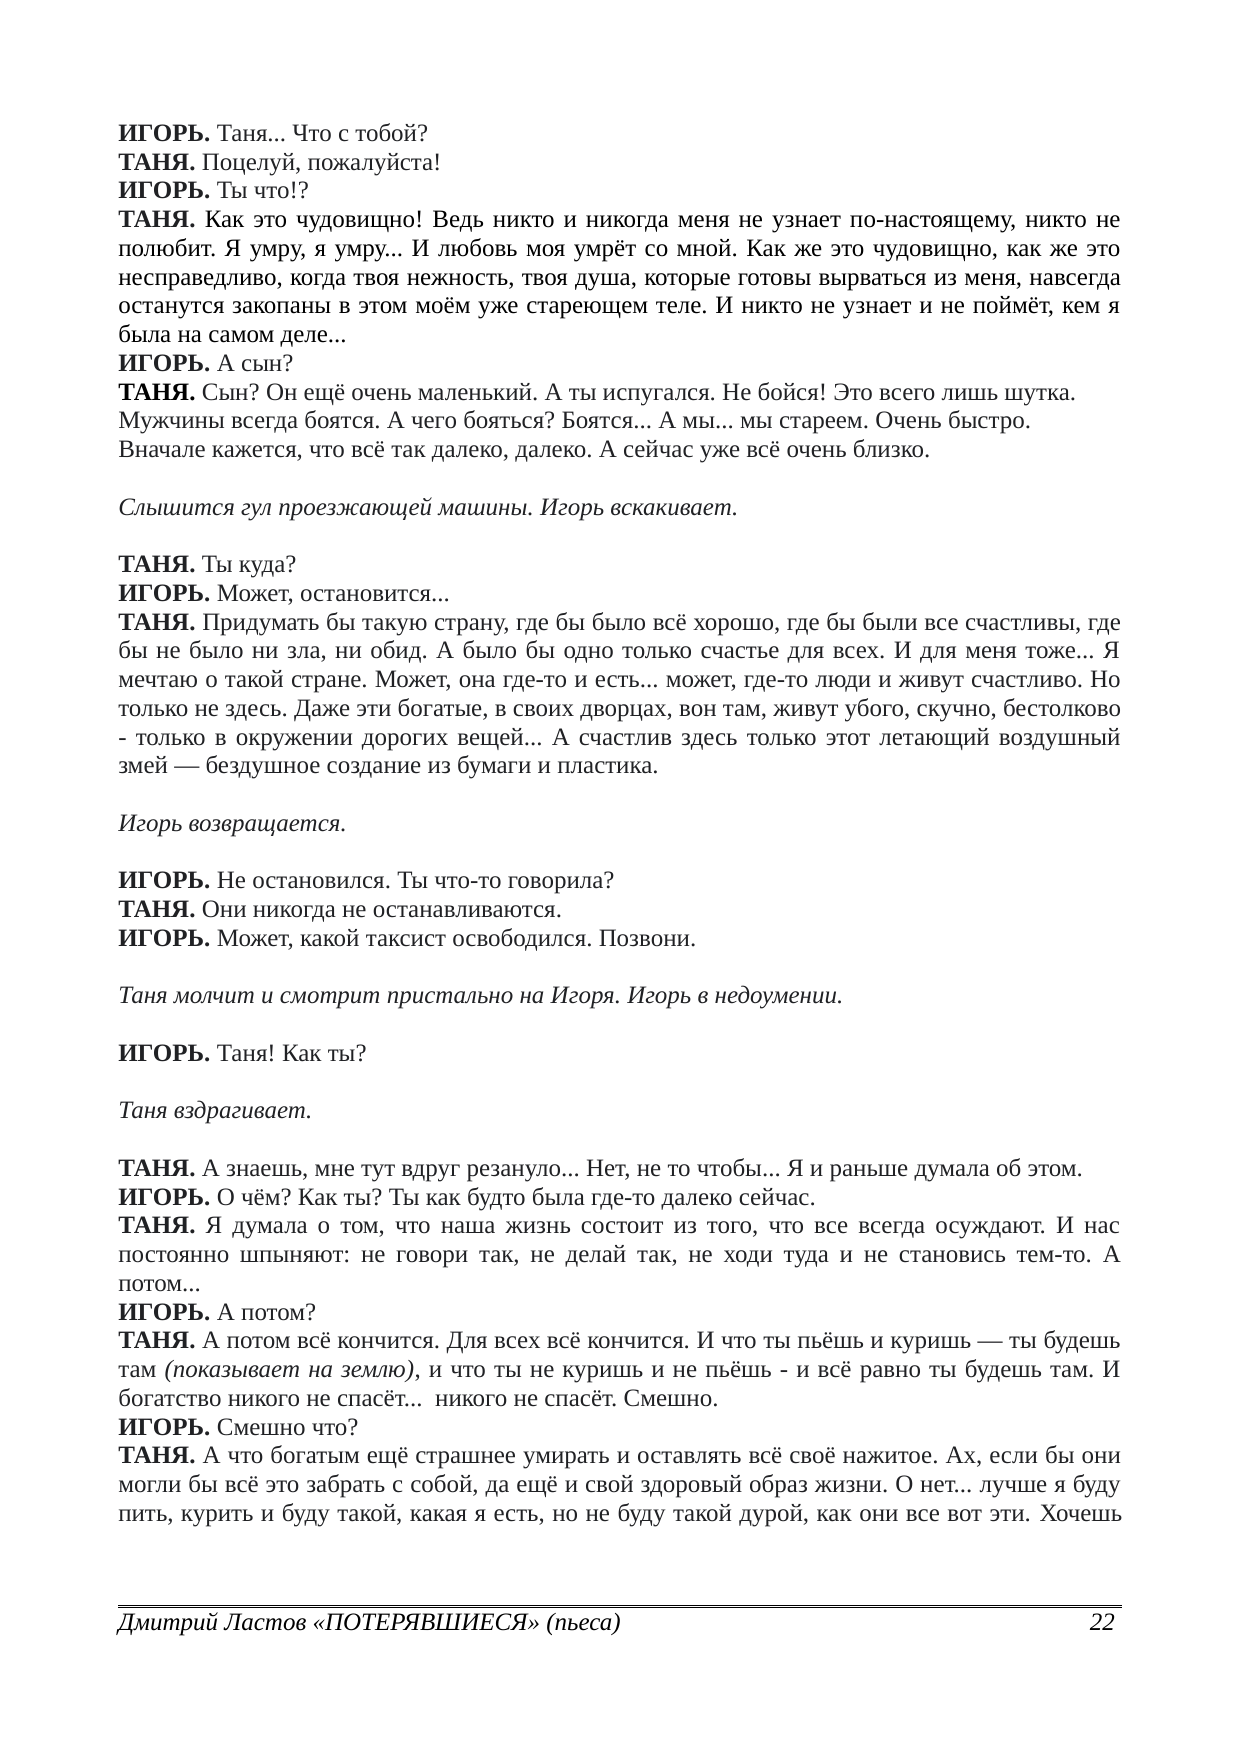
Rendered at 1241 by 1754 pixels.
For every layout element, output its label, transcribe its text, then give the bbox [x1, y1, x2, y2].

text ИГОРЬ. Может, остановится... [118, 578, 1122, 607]
text ИГОРЬ. Не остановился. Ты что-то говорила? [118, 866, 1122, 894]
text ТАНЯ. Они никогда не останавливаются. [118, 894, 1122, 923]
text ИГОРЬ. О чём? Как ты? Ты как будто была где-то далеко сейчас. [118, 1182, 1122, 1211]
text ИГОРЬ. А потом? [118, 1297, 1122, 1326]
text ТАНЯ. Как это чудовищно! Ведь никто и никогда меня не узнает по-настоящему, никто не полюбит. Я умру, я умру... И любовь моя умрёт со мной. Как же это чудовищно, как же это несправедливо, когда твоя нежность, твоя душа, которые готовы вырваться из меня, навсегда останутся закопаны в этом моём уже стареющем теле. И никто не узнает и не поймёт, кем я была на самом деле... [118, 204, 1122, 348]
text ТАНЯ. Ты куда? [118, 549, 1122, 578]
text Игорь возвращается. [118, 808, 1122, 837]
text Таня вздрагивает. [118, 1096, 1122, 1124]
text ИГОРЬ. Таня! Как ты? [118, 1038, 1122, 1067]
text Слышится гул проезжающей машины. Игорь вскакивает. [118, 492, 1122, 521]
text ИГОРЬ. Смешно что? [118, 1412, 1122, 1441]
text ТАНЯ. А знаешь, мне тут вдруг резануло... Нет, не то чтобы... Я и раньше думала об этом. [118, 1153, 1122, 1182]
text ИГОРЬ. Таня... Что с тобой? [118, 118, 1122, 147]
text ИГОРЬ. Может, какой таксист освободился. Позвони. [118, 923, 1122, 952]
text ИГОРЬ. Ты что!? [118, 176, 1122, 204]
text ТАНЯ. Я думала о том, что наша жизнь состоит из того, что все всегда осуждают. И нас постоянно шпыняют: не говори так, не делай так, не ходи туда и не становись тем-то. А потом... [118, 1211, 1122, 1297]
text ТАНЯ. Поцелуй, пожалуйста! [118, 147, 1122, 176]
text Таня молчит и смотрит пристально на Игоря. Игорь в недоумении. [118, 981, 1122, 1009]
text ИГОРЬ. А сын? ТАНЯ. Сын? Он ещё очень маленький. А ты испугался. Не бойся! Это всего лишь шутка. Мужчины всегда боятся. А чего бояться? Боятся... А мы... мы стареем. Очень быстро. Вначале кажется, что всё так далеко, далеко. А сейчас уже всё очень близко. [118, 348, 1122, 463]
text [118, 1441, 1122, 1527]
text ТАНЯ. Придумать бы такую страну, где бы было всё хорошо, где бы были все счастливы, где бы не было ни зла, ни обид. А было бы одно только счастье для всех. И для меня тоже... Я мечтаю о такой стране. Может, она где-то и есть... может, где-то люди и живут счастливо. Но только не здесь. Даже эти богатые, в своих дворцах, вон там, живут убого, скучно, бестолково - только в окружении дорогих вещей... А счастлив здесь только этот летающий воздушный змей — бездушное создание из бумаги и пластика. [118, 607, 1122, 779]
text ТАНЯ. А потом всё кончится. Для всех всё кончится. И что ты пьёшь и куришь — ты будешь там (показывает на землю), и что ты не куришь и не пьёшь - и всё равно ты будешь там. И богатство никого не спасёт... никого не спасёт. Смешно. [118, 1326, 1122, 1412]
